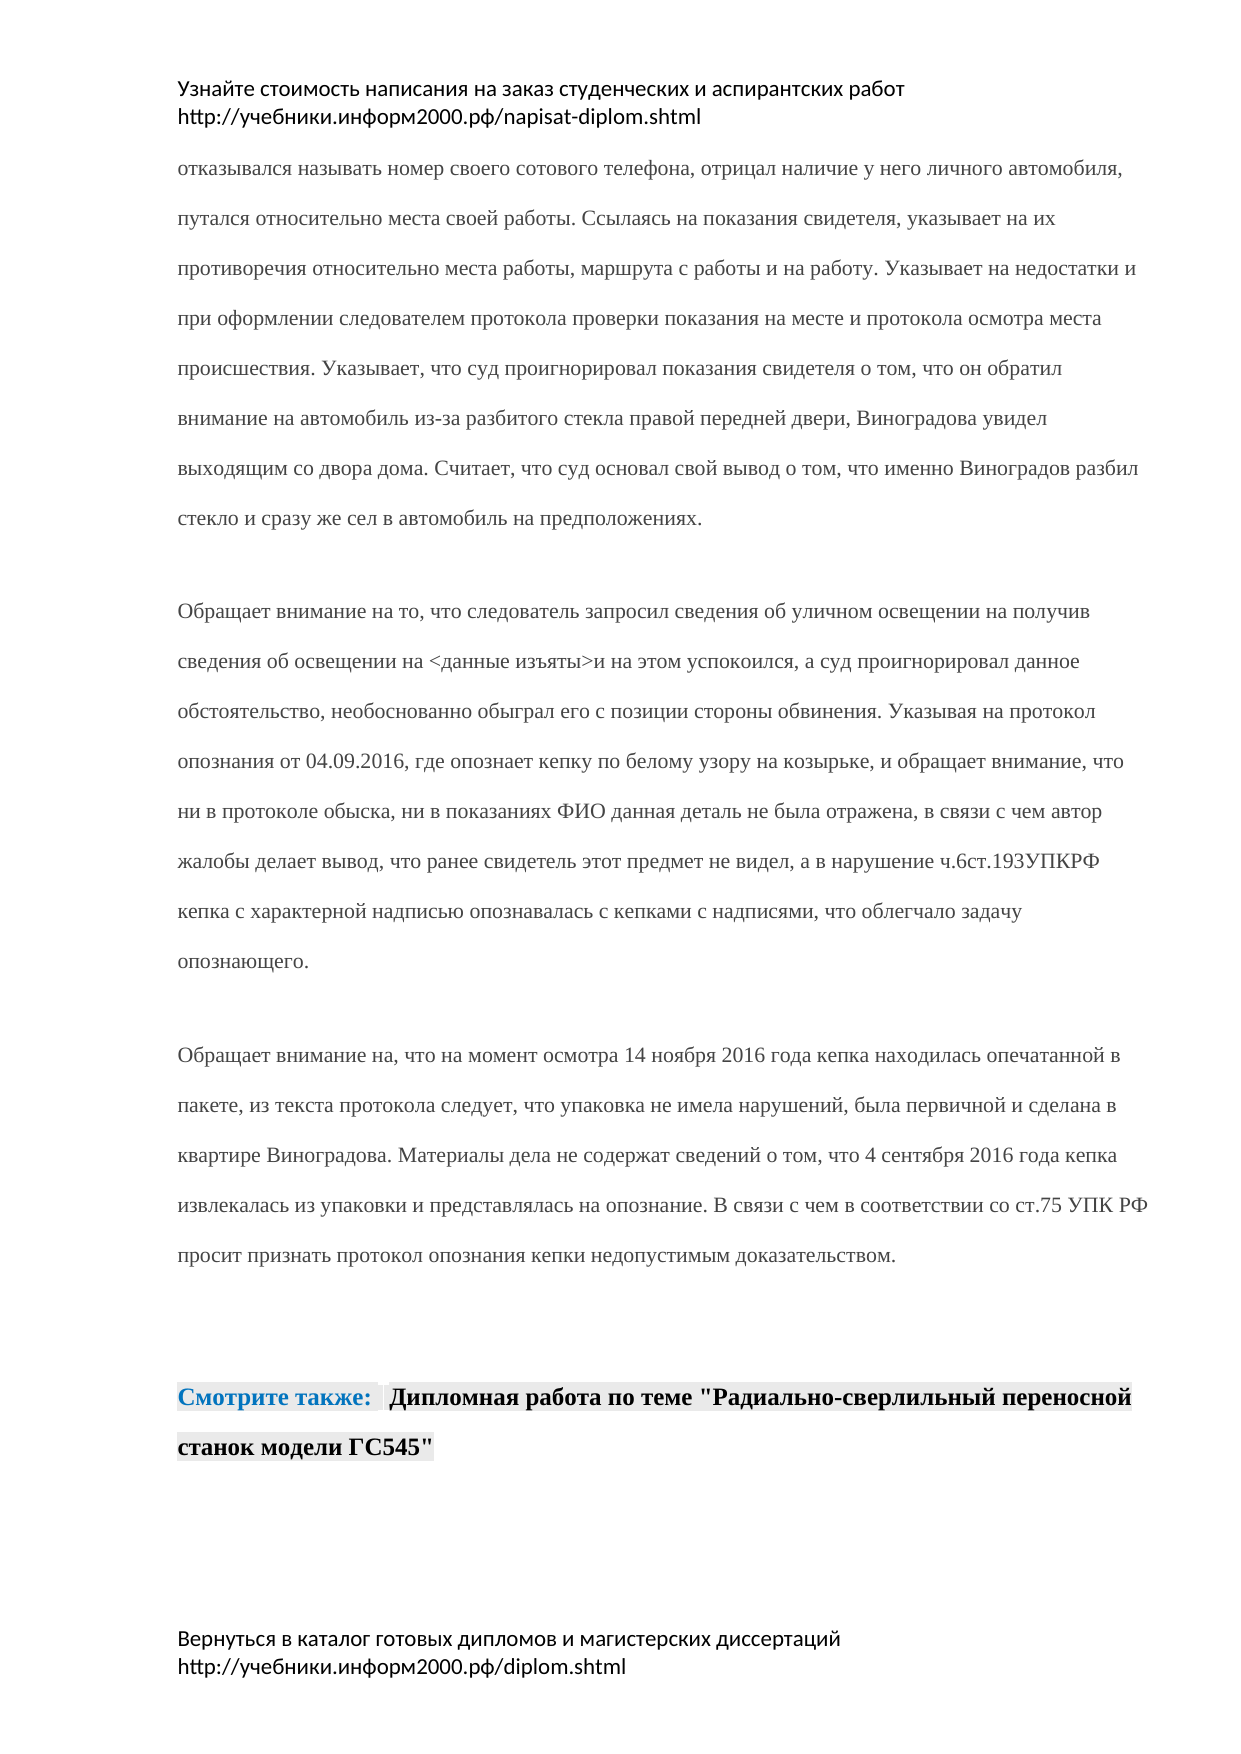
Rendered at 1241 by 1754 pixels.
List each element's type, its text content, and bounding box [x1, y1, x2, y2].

text Обращает внимание на то, что следователь запросил сведения об уличном освещении на получив сведения об освещении на <данные изъяты>и на этом успокоился, а суд проигнорировал данное обстоятельство, необоснованно обыграл его с позиции стороны обвинения. Указывая на протокол опознания от 04.09.2016, где опознает кепку по белому узору на козырьке, и обращает внимание, что ни в протоколе обыска, ни в показаниях ФИО данная деталь не была отражена, в связи с чем автор жалобы делает вывод, что ранее свидетель этот предмет не видел, а в нарушение ч.6ст.193УПКРФ кепка с характерной надписью опознавалась с кепками с надписями, что облегчало задачу опознающего. [177, 573, 1152, 973]
text Обращает внимание на, что на момент осмотра 14 ноября 2016 года кепка находилась опечатанной в пакете, из текста протокола следует, что упаковка не имела нарушений, была первичной и сделана в квартире Виноградова. Материалы дела не содержат сведений о том, что 4 сентября 2016 года кепка извлекалась из упаковки и представлялась на опознание. В связи с чем в соответствии со ст.75 УПК РФ просит признать протокол опознания кепки недопустимым доказательством. [177, 1017, 1152, 1267]
text Смотрите также: Дипломная работа по теме "Радиально-сверлильный переносной станок модели ГС545" [177, 1361, 1152, 1461]
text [177, 130, 1152, 530]
